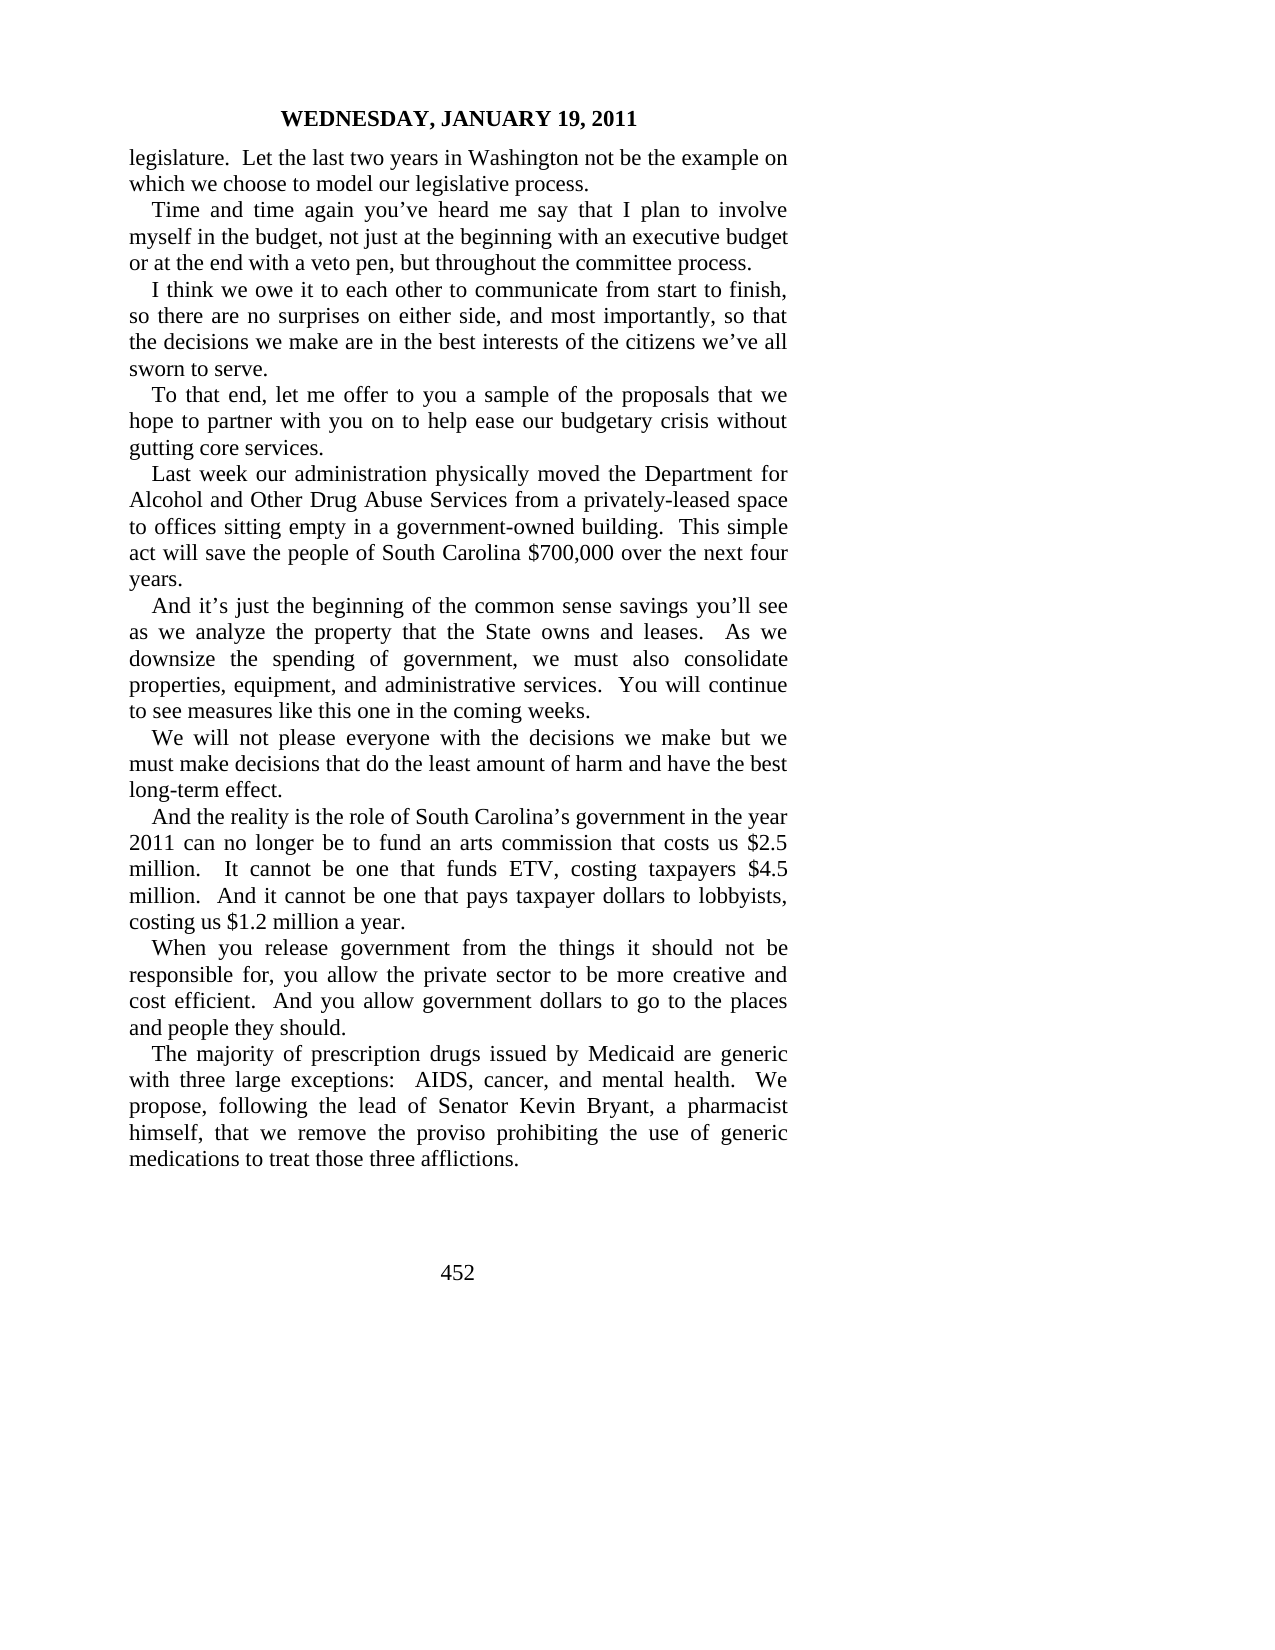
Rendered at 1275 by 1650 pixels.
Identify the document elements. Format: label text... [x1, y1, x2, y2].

text The majority of prescription drugs issued by Medicaid are generic with three large exceptions: AIDS, cancer, and mental health. We propose, following the lead of Senator Kevin Bryant, a pharmacist himself, that we remove the proviso prohibiting the use of generic medications to treat those three afflictions. [129, 1040, 789, 1172]
text And it’s just the beginning of the common sense savings you’ll see as we analyze the property that the State owns and leases. As we downsize the spending of government, we must also consolidate properties, equipment, and administrative services. You will continue to see measures like this one in the coming weeks. [129, 592, 789, 724]
text And the reality is the role of South Carolina’s government in the year 2011 can no longer be to fund an arts commission that costs us $2.5 million. It cannot be one that funds ETV, costing taxpayers $4.5 million. And it cannot be one that pays taxpayer dollars to lobbyists, costing us $1.2 million a year. [129, 803, 789, 934]
text Time and time again you’ve heard me say that I plan to involve myself in the budget, not just at the beginning with an executive budget or at the end with a veto pen, but throughout the committee process. [129, 197, 789, 276]
text To that end, let me offer to you a sample of the proposals that we hope to partner with you on to help ease our budgetary crisis without gutting core services. [129, 381, 789, 460]
text Last week our administration physically moved the Department for Alcohol and Other Drug Abuse Services from a privately-leased space to offices sitting empty in a government-owned building. This simple act will save the people of South Carolina $700,000 over the next four years. [129, 460, 789, 592]
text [129, 144, 789, 197]
text We will not please everyone with the decisions we make but we must make decisions that do the least amount of harm and have the best long-term effect. [129, 724, 789, 803]
text When you release government from the things it should not be responsible for, you allow the private sector to be more creative and cost efficient. And you allow government dollars to go to the places and people they should. [129, 934, 789, 1040]
text I think we owe it to each other to communicate from start to finish, so there are no surprises on either side, and most importantly, so that the decisions we make are in the best interests of the citizens we’ve all sworn to serve. [129, 276, 789, 381]
